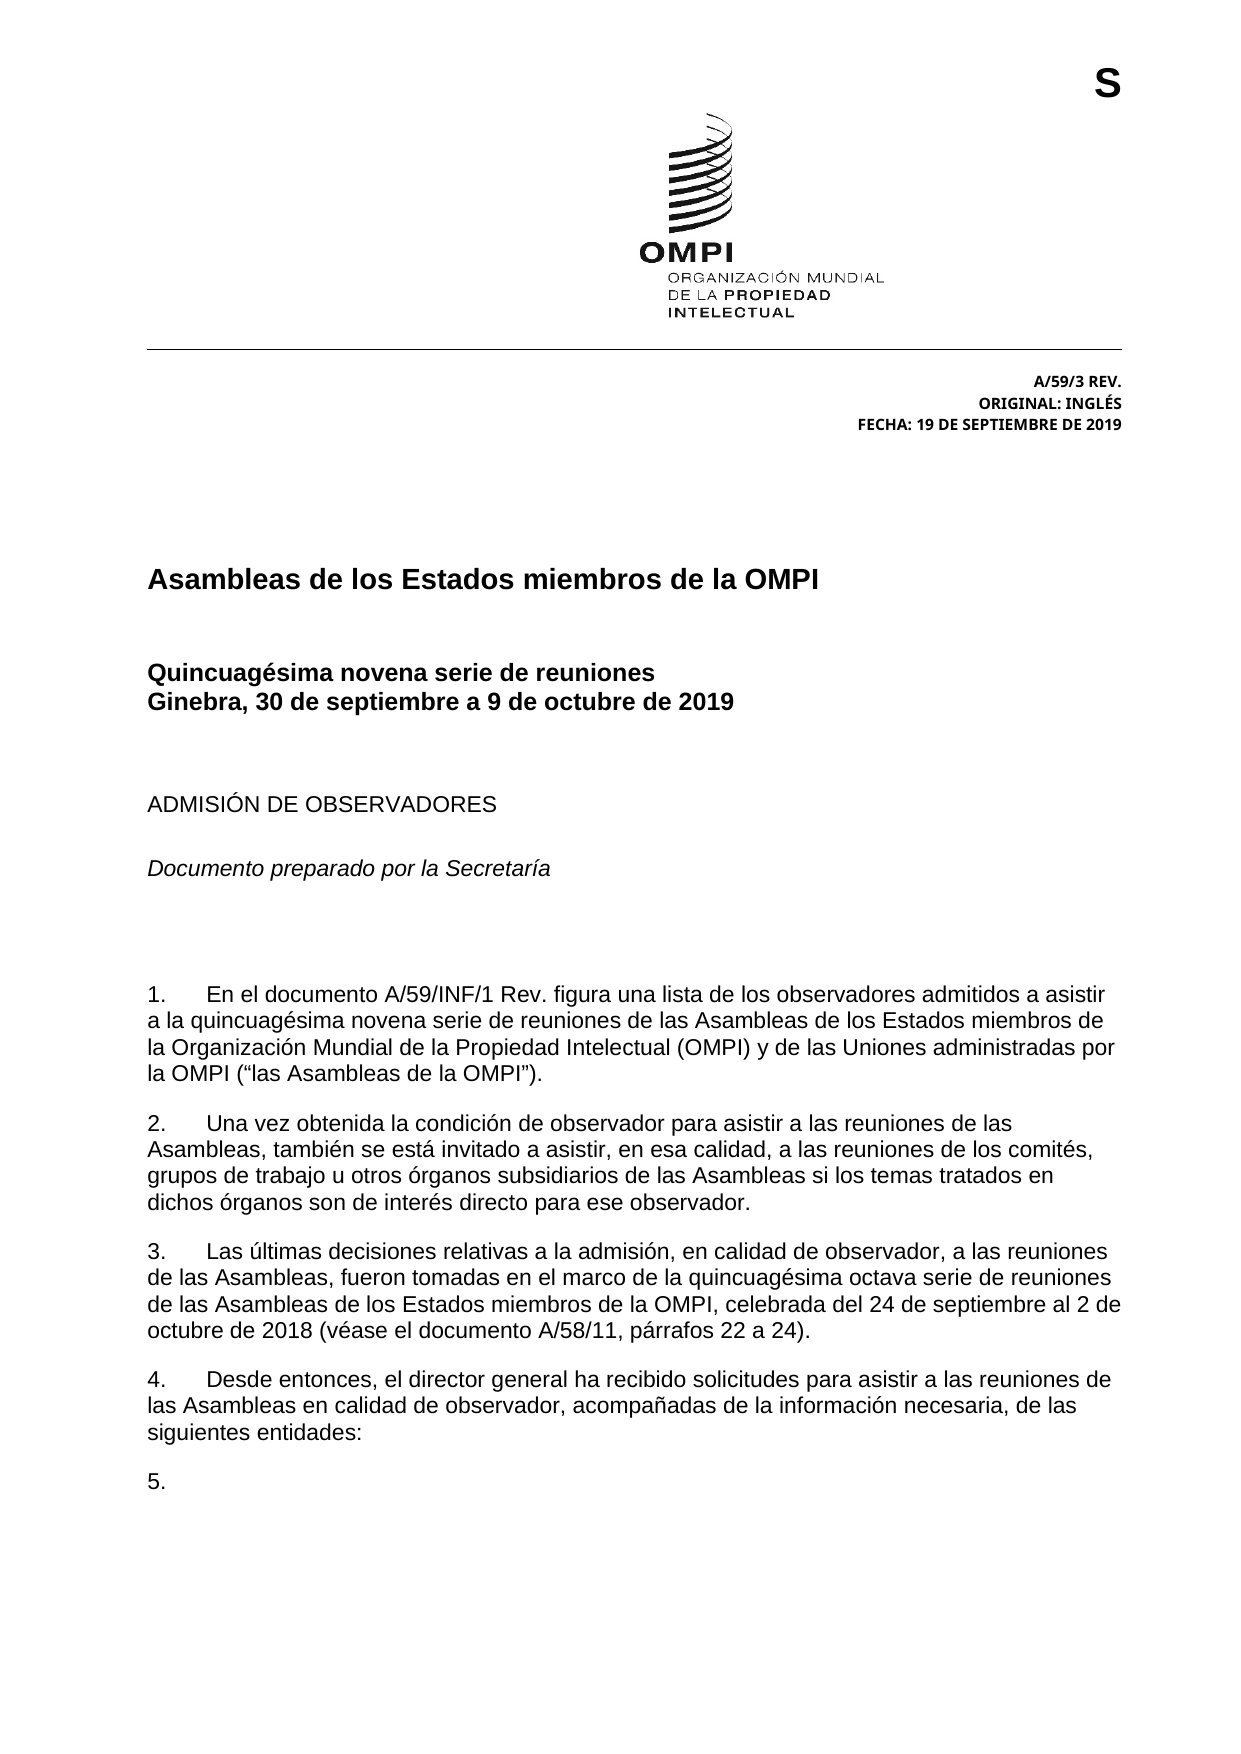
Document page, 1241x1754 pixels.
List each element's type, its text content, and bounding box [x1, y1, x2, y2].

text A/59/3 REV. [147, 350, 1122, 392]
text Las últimas decisiones relativas a la admisión, en calidad de observador, a las reuniones de las Asambleas, fueron tomadas en el marco de la quincuagésima octava serie de reuniones de las Asambleas de los Estados miembros de la OMPI, celebrada del 24 de septiembre al 2 de octubre de 2018 (véase el documento A/58/11, párrafos 22 a 24). [147, 1238, 1122, 1343]
text Fecha: 19 DE septiembre DE 2019 [147, 414, 1122, 435]
text ADMISIÓN DE OBSERVADORES [147, 791, 1122, 817]
text Quincuagésima novena serie de reuniones Ginebra, 30 de septiembre a 9 de octubre de 2019 [147, 658, 1122, 716]
text S [147, 58, 1122, 106]
subtitle Asambleas de los Estados miembros de la OMPI [147, 562, 1122, 596]
text En el documento A/59/INF/1 Rev. figura una lista de los observadores admitidos a asistir a la quincuagésima novena serie de reuniones de las Asambleas de los Estados miembros de la Organización Mundial de la Propiedad Intelectual (OMPI) y de las Uniones administradas por la OMPI (“las Asambleas de la OMPI”). [147, 981, 1122, 1087]
text Documento preparado por la Secretaría [147, 855, 1122, 881]
text Una vez obtenida la condición de observador para asistir a las reuniones de las Asambleas, también se está invitado a asistir, en esa calidad, a las reuniones de los comités, grupos de trabajo u otros órganos subsidiarios de las Asambleas si los temas tratados en dichos órganos son de interés directo para ese observador. [147, 1109, 1122, 1215]
text ORIGINAL: INGLÉS [147, 392, 1122, 414]
picture [625, 106, 930, 324]
text Desde entonces, el director general ha recibido solicitudes para asistir a las reuniones de las Asambleas en calidad de observador, acompañadas de la información necesaria, de las siguientes entidades: [147, 1366, 1122, 1445]
